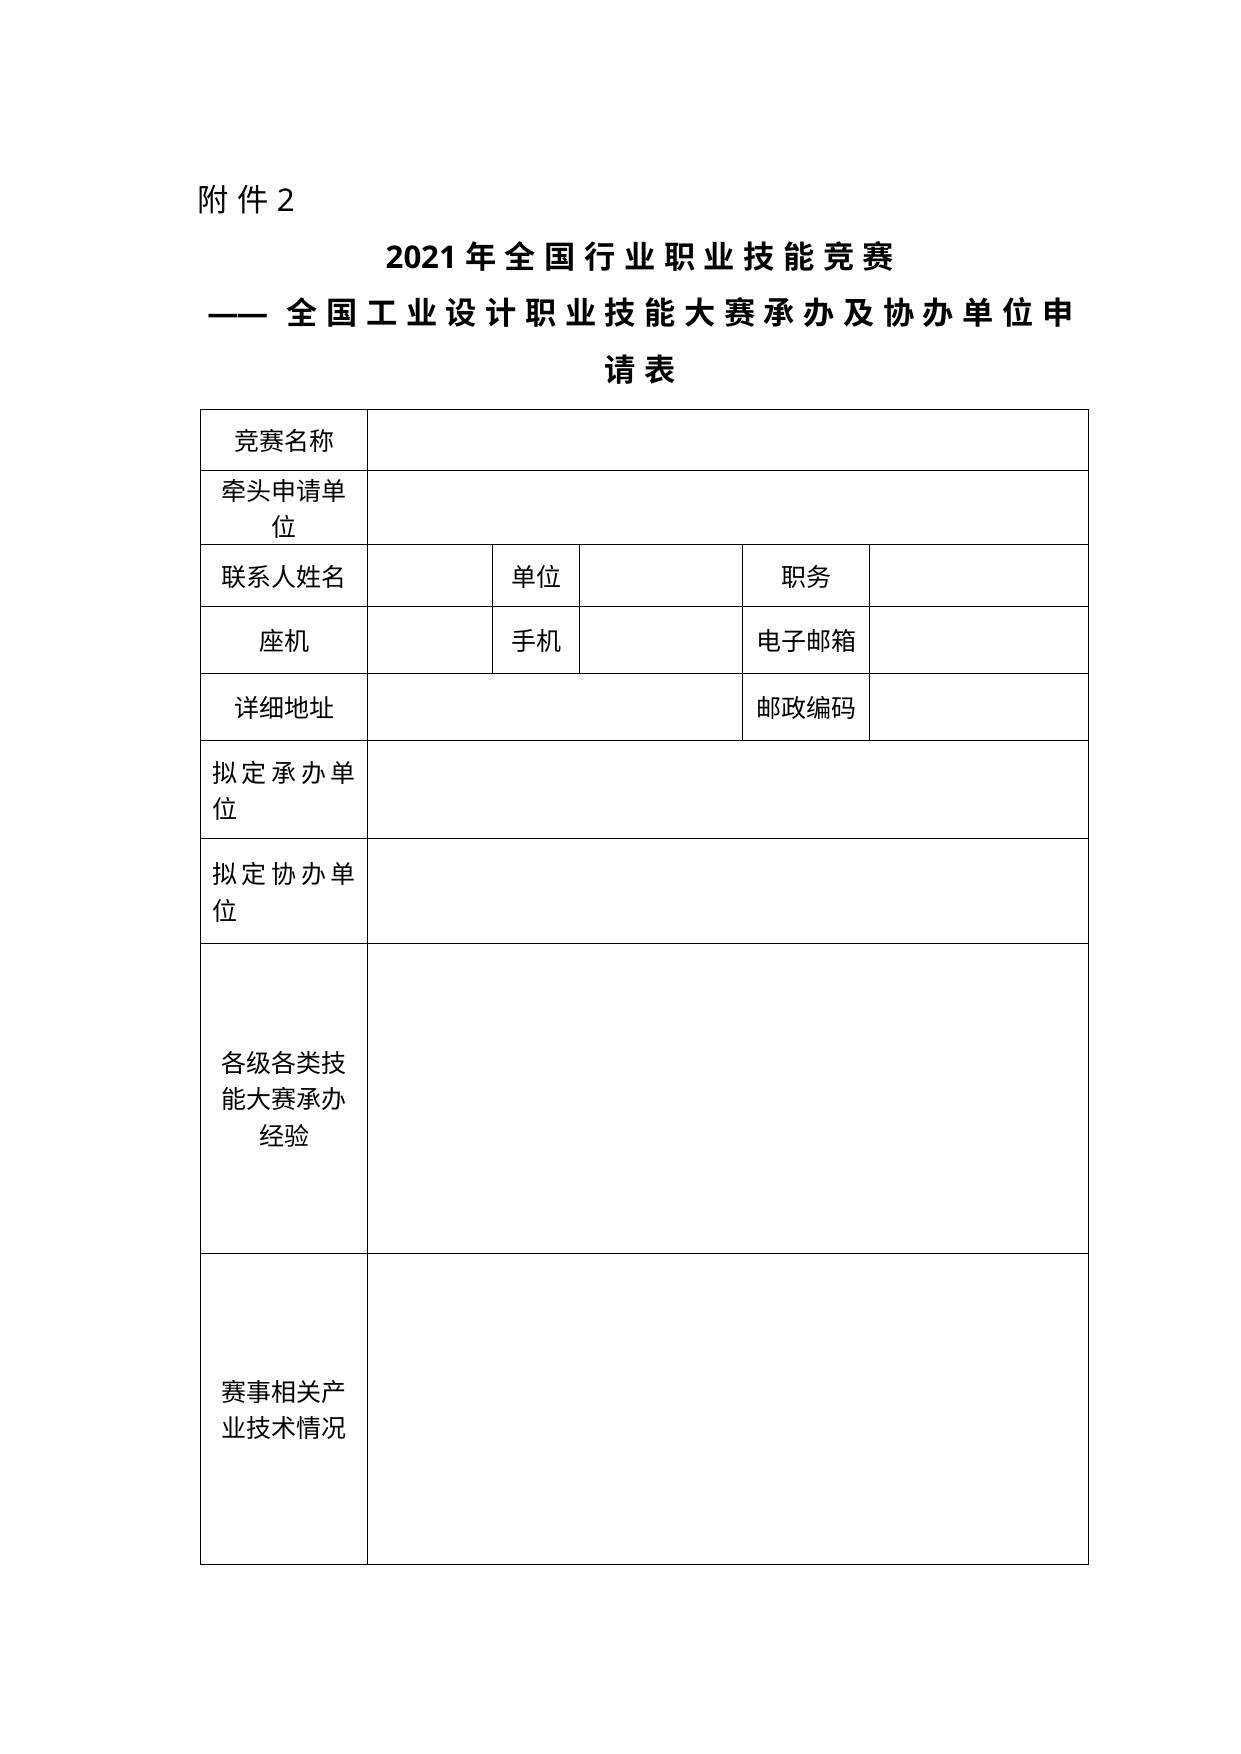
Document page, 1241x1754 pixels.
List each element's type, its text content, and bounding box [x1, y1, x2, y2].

table_cell 职务 [743, 545, 869, 606]
table_cell 赛事相关产业技术情况 [201, 1254, 367, 1564]
table_cell 各级各类技能大赛承办经验 [201, 944, 367, 1252]
table_header [368, 410, 1088, 470]
text 附件2 [197, 170, 1092, 226]
table_header 竞赛名称 [201, 410, 367, 470]
table_cell [368, 1254, 1088, 1564]
table_cell [870, 607, 1088, 672]
table_cell 拟定承办单位 [201, 741, 367, 838]
table_cell [870, 545, 1088, 606]
table_cell [368, 839, 1088, 943]
table_cell 座机 [201, 607, 367, 672]
table_cell 邮政编码 [743, 674, 869, 740]
table_cell [368, 741, 1088, 838]
table_cell 拟定协办单位 [201, 839, 367, 943]
text 2021年全国行业职业技能竞赛 [197, 226, 1092, 283]
table_cell 联系人姓名 [201, 545, 367, 606]
table_cell [580, 607, 742, 672]
table_cell [368, 607, 492, 672]
text ——全国工业设计职业技能大赛承办及协办单位申请表 [197, 283, 1092, 396]
table_cell 单位 [493, 545, 579, 606]
table_cell [368, 545, 492, 606]
table_cell 手机 [493, 607, 579, 672]
table_cell [580, 545, 742, 606]
table_cell [368, 674, 742, 740]
table_cell [368, 944, 1088, 1252]
table_cell 详细地址 [201, 674, 367, 740]
table_cell 牵头申请单位 [201, 471, 367, 544]
table_cell [368, 471, 1088, 544]
table_cell [870, 674, 1088, 740]
table_cell 电子邮箱 [743, 607, 869, 672]
